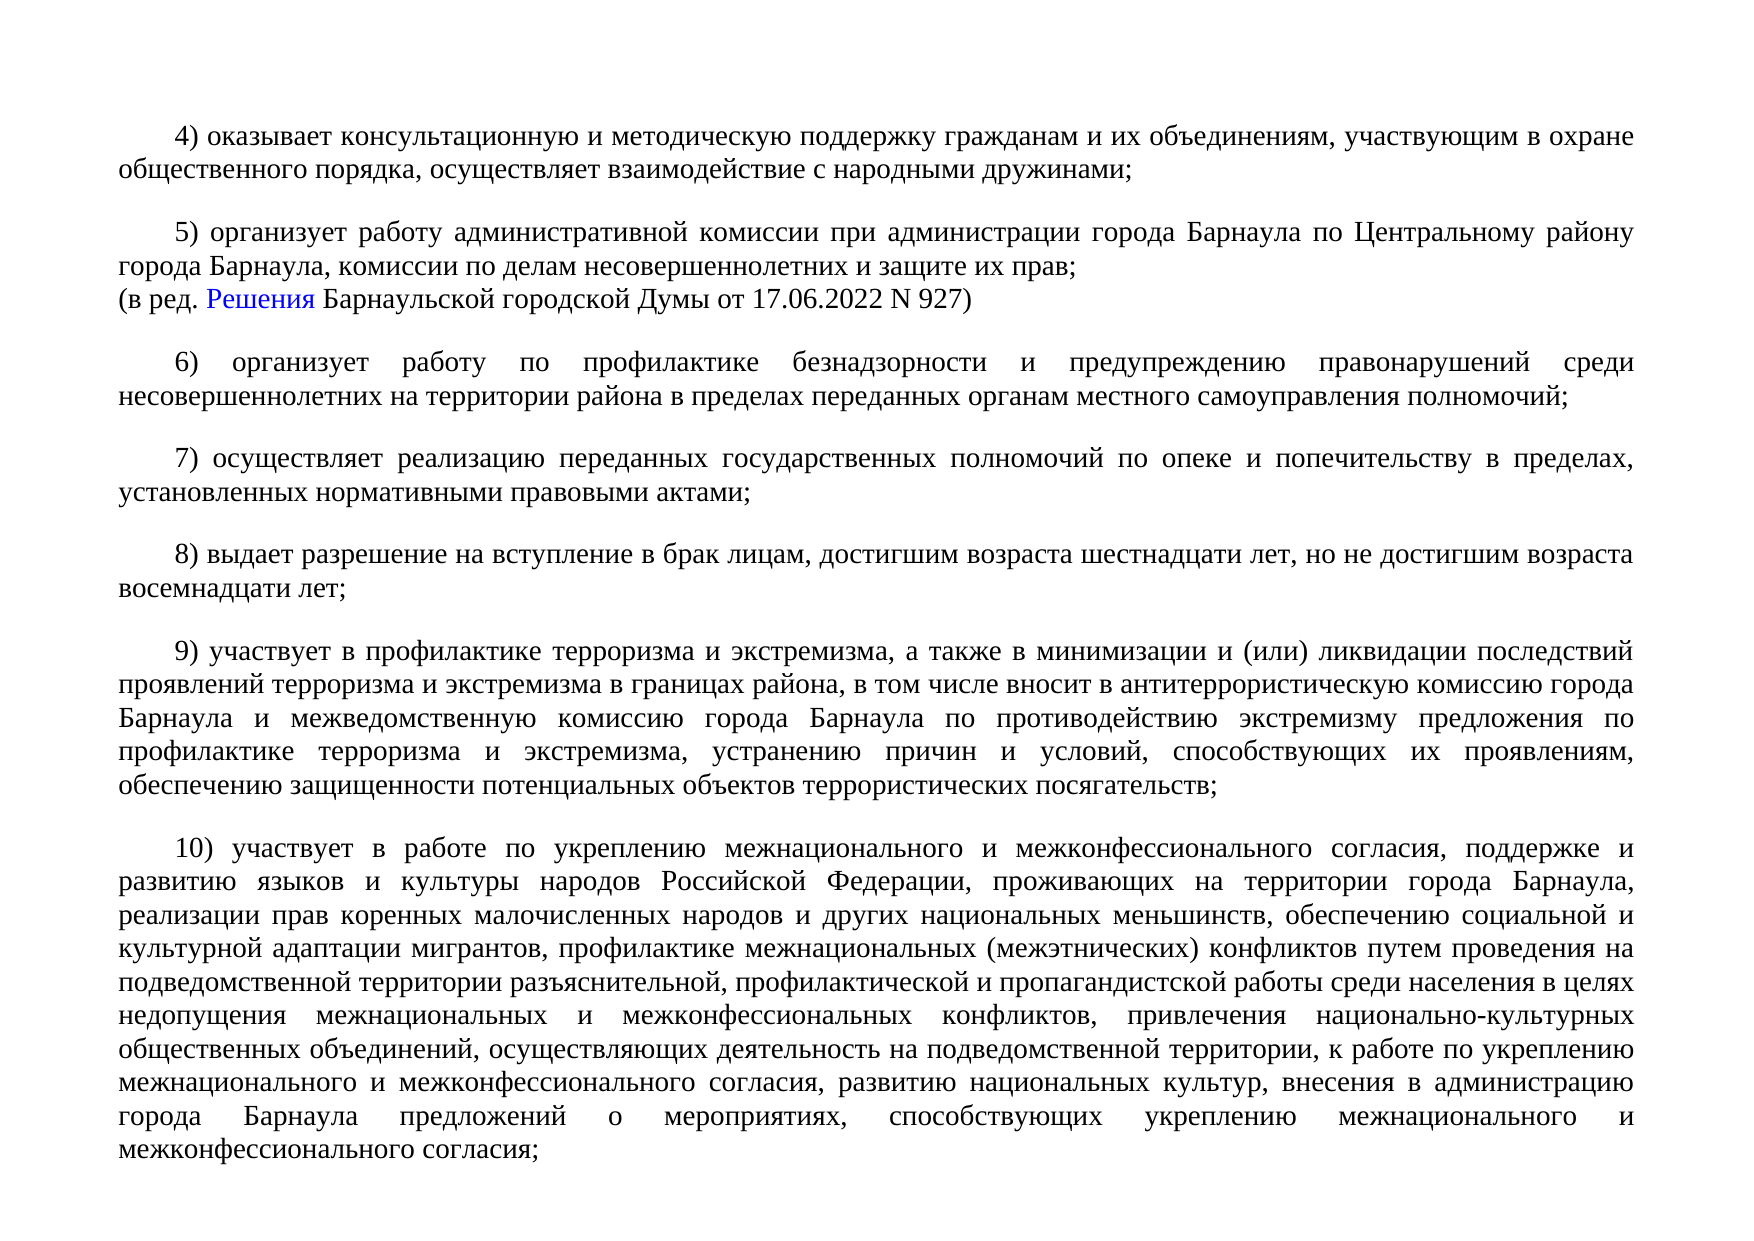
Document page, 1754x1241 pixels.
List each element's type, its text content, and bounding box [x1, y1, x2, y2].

text 7) осуществляет реализацию переданных государственных полномочий по опеке и попечительству в пределах, установленных нормативными правовыми актами; [118, 440, 1636, 507]
text 4) оказывает консультационную и методическую поддержку гражданам и их объединениям, участвующим в охране общественного порядка, осуществляет взаимодействие с народными дружинами; [118, 118, 1636, 185]
text (в ред. Решения Барнаульской городской Думы от 17.06.2022 N 927) [118, 281, 1636, 315]
text 8) выдает разрешение на вступление в брак лицам, достигшим возраста шестнадцати лет, но не достигшим возраста восемнадцати лет; [118, 537, 1636, 604]
text 9) участвует в профилактике терроризма и экстремизма, а также в минимизации и (или) ликвидации последствий проявлений терроризма и экстремизма в границах района, в том числе вносит в антитеррористическую комиссию города Барнаула и межведомственную комиссию города Барнаула по противодействию экстремизму предложения по профилактике терроризма и экстремизма, устранению причин и условий, способствующих их проявлениям, обеспечению защищенности потенциальных объектов террористических посягательств; [118, 633, 1636, 801]
text 5) организует работу административной комиссии при администрации города Барнаула по Центральному району города Барнаула, комиссии по делам несовершеннолетних и защите их прав; [118, 214, 1636, 281]
text 6) организует работу по профилактике безнадзорности и предупреждению правонарушений среди несовершеннолетних на территории района в пределах переданных органам местного самоуправления полномочий; [118, 344, 1636, 411]
text 10) участвует в работе по укреплению межнационального и межконфессионального согласия, поддержке и развитию языков и культуры народов Российской Федерации, проживающих на территории города Барнаула, реализации прав коренных малочисленных народов и других национальных меньшинств, обеспечению социальной и культурной адаптации мигрантов, профилактике межнациональных (межэтнических) конфликтов путем проведения на подведомственной территории разъяснительной, профилактической и пропагандистской работы среди населения в целях недопущения межнациональных и межконфессиональных конфликтов, привлечения национально-культурных общественных объединений, осуществляющих деятельность на подведомственной территории, к работе по укреплению межнационального и межконфессионального согласия, развитию национальных культур, внесения в администрацию города Барнаула предложений о мероприятиях, способствующих укреплению межнационального и межконфессионального согласия; [118, 830, 1636, 1165]
